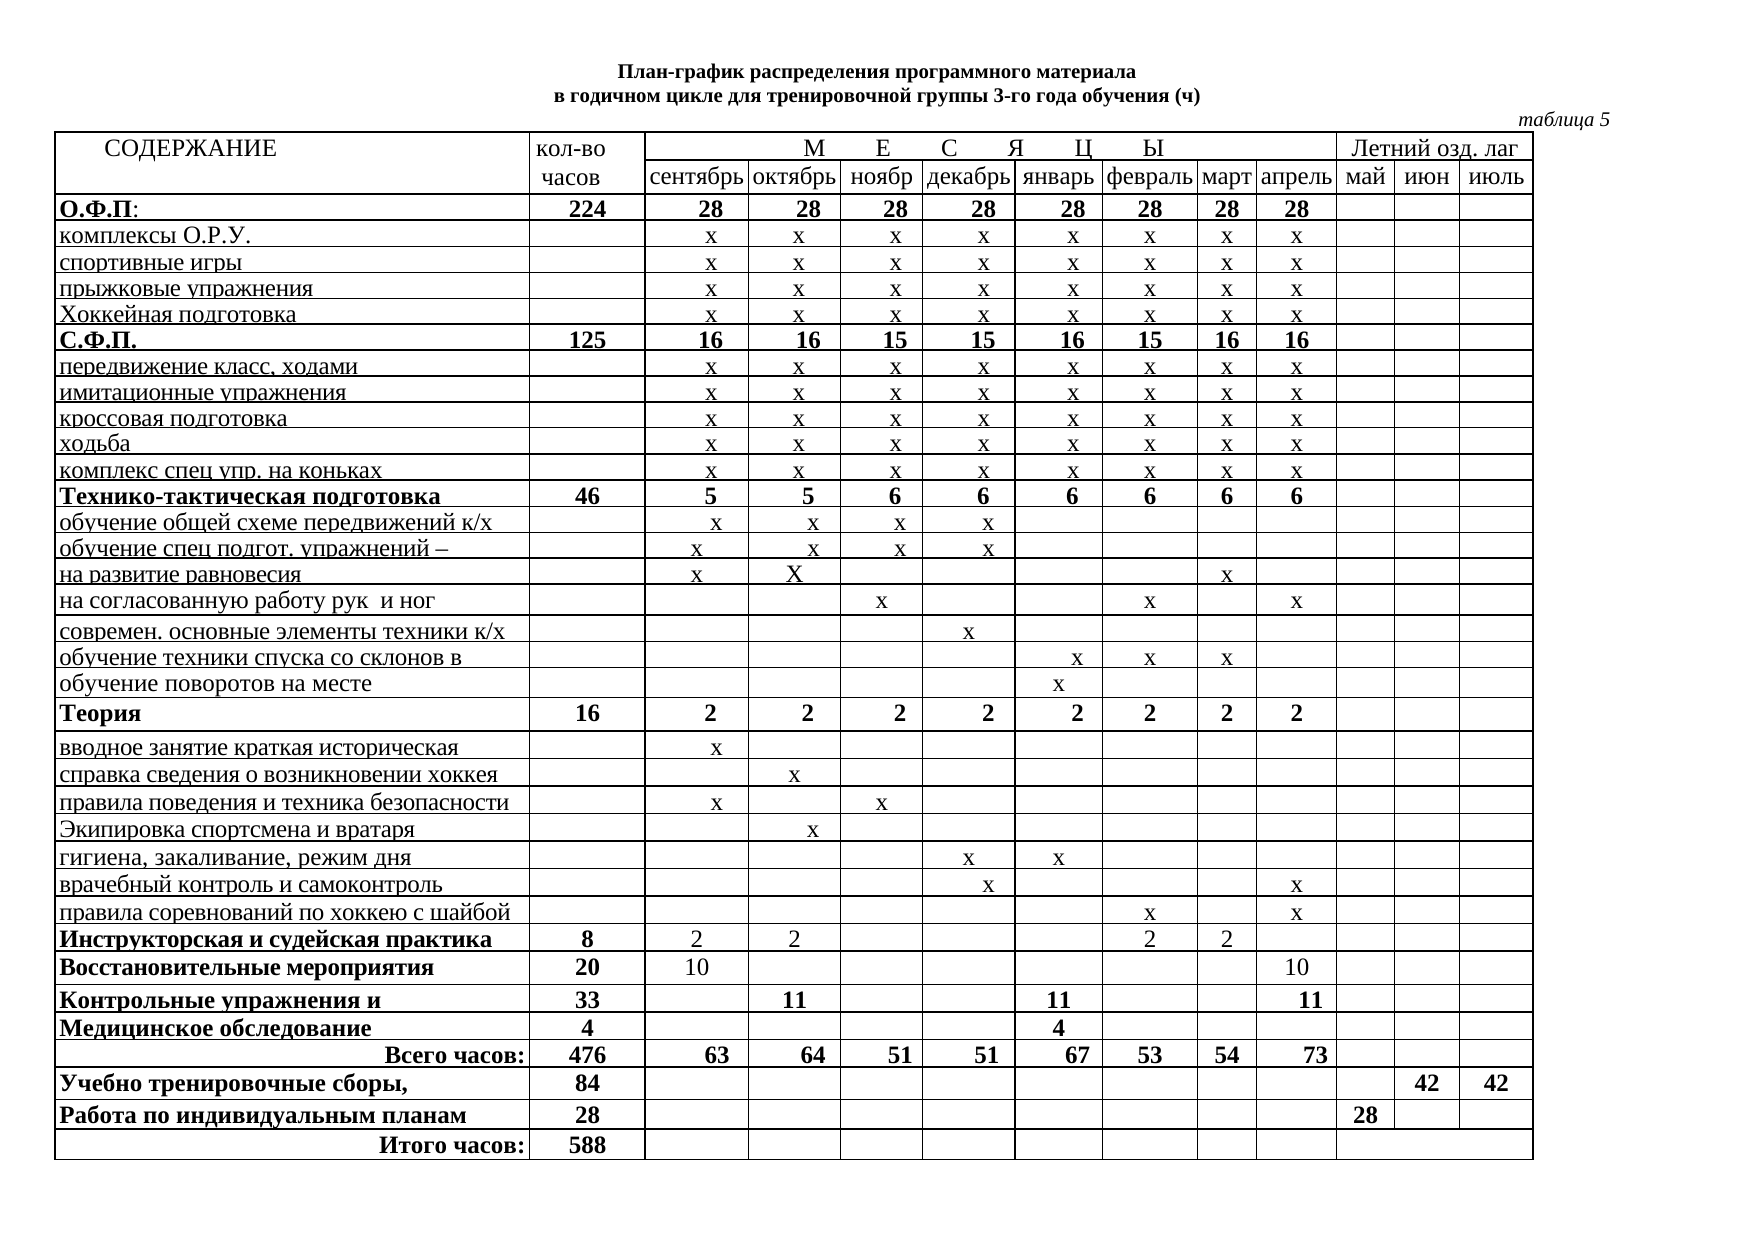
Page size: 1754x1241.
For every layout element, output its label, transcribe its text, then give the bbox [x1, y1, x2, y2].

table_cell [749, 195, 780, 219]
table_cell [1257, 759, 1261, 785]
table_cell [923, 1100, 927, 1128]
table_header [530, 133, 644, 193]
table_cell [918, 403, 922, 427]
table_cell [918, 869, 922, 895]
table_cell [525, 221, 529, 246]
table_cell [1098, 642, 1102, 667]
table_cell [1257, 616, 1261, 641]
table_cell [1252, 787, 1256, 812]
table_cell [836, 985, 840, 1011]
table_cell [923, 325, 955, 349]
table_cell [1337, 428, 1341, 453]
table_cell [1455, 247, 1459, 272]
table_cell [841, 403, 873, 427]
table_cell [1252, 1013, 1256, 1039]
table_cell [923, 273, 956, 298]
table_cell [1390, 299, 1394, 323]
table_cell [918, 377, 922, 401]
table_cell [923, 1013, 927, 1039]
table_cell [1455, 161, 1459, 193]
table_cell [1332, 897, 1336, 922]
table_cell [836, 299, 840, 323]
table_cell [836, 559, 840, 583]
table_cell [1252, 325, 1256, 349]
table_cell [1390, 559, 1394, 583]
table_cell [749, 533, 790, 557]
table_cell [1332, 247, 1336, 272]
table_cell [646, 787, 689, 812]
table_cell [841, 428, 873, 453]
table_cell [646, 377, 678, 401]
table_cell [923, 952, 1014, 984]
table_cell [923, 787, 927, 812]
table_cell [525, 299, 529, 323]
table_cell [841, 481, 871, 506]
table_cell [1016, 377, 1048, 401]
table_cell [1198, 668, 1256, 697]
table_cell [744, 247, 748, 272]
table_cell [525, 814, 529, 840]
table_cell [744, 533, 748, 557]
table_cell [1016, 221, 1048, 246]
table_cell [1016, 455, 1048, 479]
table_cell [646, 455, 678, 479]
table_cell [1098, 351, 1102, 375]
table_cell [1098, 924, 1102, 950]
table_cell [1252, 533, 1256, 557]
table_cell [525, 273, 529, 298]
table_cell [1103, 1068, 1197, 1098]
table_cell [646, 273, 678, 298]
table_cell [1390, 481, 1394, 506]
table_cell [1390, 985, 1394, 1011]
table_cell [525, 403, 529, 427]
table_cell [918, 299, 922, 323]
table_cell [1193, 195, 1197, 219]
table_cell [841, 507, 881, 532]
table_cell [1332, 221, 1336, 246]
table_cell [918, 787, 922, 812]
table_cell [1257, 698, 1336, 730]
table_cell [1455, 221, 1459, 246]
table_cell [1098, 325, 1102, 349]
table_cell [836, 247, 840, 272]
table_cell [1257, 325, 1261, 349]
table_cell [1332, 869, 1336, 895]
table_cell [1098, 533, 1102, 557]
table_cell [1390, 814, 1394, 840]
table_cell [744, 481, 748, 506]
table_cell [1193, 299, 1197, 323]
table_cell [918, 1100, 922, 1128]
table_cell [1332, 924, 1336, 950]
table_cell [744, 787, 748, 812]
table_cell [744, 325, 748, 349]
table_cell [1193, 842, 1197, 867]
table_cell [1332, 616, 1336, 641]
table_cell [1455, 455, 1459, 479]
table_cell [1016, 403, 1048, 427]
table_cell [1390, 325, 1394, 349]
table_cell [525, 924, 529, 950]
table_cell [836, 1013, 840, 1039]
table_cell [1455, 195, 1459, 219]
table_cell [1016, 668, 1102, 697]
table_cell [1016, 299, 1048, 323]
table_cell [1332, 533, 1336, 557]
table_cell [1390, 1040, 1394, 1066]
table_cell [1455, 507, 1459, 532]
text План-график распределения программного материала в годичном цикле для тренировочной группы 3-го года обучения (ч) [59, 59, 1695, 107]
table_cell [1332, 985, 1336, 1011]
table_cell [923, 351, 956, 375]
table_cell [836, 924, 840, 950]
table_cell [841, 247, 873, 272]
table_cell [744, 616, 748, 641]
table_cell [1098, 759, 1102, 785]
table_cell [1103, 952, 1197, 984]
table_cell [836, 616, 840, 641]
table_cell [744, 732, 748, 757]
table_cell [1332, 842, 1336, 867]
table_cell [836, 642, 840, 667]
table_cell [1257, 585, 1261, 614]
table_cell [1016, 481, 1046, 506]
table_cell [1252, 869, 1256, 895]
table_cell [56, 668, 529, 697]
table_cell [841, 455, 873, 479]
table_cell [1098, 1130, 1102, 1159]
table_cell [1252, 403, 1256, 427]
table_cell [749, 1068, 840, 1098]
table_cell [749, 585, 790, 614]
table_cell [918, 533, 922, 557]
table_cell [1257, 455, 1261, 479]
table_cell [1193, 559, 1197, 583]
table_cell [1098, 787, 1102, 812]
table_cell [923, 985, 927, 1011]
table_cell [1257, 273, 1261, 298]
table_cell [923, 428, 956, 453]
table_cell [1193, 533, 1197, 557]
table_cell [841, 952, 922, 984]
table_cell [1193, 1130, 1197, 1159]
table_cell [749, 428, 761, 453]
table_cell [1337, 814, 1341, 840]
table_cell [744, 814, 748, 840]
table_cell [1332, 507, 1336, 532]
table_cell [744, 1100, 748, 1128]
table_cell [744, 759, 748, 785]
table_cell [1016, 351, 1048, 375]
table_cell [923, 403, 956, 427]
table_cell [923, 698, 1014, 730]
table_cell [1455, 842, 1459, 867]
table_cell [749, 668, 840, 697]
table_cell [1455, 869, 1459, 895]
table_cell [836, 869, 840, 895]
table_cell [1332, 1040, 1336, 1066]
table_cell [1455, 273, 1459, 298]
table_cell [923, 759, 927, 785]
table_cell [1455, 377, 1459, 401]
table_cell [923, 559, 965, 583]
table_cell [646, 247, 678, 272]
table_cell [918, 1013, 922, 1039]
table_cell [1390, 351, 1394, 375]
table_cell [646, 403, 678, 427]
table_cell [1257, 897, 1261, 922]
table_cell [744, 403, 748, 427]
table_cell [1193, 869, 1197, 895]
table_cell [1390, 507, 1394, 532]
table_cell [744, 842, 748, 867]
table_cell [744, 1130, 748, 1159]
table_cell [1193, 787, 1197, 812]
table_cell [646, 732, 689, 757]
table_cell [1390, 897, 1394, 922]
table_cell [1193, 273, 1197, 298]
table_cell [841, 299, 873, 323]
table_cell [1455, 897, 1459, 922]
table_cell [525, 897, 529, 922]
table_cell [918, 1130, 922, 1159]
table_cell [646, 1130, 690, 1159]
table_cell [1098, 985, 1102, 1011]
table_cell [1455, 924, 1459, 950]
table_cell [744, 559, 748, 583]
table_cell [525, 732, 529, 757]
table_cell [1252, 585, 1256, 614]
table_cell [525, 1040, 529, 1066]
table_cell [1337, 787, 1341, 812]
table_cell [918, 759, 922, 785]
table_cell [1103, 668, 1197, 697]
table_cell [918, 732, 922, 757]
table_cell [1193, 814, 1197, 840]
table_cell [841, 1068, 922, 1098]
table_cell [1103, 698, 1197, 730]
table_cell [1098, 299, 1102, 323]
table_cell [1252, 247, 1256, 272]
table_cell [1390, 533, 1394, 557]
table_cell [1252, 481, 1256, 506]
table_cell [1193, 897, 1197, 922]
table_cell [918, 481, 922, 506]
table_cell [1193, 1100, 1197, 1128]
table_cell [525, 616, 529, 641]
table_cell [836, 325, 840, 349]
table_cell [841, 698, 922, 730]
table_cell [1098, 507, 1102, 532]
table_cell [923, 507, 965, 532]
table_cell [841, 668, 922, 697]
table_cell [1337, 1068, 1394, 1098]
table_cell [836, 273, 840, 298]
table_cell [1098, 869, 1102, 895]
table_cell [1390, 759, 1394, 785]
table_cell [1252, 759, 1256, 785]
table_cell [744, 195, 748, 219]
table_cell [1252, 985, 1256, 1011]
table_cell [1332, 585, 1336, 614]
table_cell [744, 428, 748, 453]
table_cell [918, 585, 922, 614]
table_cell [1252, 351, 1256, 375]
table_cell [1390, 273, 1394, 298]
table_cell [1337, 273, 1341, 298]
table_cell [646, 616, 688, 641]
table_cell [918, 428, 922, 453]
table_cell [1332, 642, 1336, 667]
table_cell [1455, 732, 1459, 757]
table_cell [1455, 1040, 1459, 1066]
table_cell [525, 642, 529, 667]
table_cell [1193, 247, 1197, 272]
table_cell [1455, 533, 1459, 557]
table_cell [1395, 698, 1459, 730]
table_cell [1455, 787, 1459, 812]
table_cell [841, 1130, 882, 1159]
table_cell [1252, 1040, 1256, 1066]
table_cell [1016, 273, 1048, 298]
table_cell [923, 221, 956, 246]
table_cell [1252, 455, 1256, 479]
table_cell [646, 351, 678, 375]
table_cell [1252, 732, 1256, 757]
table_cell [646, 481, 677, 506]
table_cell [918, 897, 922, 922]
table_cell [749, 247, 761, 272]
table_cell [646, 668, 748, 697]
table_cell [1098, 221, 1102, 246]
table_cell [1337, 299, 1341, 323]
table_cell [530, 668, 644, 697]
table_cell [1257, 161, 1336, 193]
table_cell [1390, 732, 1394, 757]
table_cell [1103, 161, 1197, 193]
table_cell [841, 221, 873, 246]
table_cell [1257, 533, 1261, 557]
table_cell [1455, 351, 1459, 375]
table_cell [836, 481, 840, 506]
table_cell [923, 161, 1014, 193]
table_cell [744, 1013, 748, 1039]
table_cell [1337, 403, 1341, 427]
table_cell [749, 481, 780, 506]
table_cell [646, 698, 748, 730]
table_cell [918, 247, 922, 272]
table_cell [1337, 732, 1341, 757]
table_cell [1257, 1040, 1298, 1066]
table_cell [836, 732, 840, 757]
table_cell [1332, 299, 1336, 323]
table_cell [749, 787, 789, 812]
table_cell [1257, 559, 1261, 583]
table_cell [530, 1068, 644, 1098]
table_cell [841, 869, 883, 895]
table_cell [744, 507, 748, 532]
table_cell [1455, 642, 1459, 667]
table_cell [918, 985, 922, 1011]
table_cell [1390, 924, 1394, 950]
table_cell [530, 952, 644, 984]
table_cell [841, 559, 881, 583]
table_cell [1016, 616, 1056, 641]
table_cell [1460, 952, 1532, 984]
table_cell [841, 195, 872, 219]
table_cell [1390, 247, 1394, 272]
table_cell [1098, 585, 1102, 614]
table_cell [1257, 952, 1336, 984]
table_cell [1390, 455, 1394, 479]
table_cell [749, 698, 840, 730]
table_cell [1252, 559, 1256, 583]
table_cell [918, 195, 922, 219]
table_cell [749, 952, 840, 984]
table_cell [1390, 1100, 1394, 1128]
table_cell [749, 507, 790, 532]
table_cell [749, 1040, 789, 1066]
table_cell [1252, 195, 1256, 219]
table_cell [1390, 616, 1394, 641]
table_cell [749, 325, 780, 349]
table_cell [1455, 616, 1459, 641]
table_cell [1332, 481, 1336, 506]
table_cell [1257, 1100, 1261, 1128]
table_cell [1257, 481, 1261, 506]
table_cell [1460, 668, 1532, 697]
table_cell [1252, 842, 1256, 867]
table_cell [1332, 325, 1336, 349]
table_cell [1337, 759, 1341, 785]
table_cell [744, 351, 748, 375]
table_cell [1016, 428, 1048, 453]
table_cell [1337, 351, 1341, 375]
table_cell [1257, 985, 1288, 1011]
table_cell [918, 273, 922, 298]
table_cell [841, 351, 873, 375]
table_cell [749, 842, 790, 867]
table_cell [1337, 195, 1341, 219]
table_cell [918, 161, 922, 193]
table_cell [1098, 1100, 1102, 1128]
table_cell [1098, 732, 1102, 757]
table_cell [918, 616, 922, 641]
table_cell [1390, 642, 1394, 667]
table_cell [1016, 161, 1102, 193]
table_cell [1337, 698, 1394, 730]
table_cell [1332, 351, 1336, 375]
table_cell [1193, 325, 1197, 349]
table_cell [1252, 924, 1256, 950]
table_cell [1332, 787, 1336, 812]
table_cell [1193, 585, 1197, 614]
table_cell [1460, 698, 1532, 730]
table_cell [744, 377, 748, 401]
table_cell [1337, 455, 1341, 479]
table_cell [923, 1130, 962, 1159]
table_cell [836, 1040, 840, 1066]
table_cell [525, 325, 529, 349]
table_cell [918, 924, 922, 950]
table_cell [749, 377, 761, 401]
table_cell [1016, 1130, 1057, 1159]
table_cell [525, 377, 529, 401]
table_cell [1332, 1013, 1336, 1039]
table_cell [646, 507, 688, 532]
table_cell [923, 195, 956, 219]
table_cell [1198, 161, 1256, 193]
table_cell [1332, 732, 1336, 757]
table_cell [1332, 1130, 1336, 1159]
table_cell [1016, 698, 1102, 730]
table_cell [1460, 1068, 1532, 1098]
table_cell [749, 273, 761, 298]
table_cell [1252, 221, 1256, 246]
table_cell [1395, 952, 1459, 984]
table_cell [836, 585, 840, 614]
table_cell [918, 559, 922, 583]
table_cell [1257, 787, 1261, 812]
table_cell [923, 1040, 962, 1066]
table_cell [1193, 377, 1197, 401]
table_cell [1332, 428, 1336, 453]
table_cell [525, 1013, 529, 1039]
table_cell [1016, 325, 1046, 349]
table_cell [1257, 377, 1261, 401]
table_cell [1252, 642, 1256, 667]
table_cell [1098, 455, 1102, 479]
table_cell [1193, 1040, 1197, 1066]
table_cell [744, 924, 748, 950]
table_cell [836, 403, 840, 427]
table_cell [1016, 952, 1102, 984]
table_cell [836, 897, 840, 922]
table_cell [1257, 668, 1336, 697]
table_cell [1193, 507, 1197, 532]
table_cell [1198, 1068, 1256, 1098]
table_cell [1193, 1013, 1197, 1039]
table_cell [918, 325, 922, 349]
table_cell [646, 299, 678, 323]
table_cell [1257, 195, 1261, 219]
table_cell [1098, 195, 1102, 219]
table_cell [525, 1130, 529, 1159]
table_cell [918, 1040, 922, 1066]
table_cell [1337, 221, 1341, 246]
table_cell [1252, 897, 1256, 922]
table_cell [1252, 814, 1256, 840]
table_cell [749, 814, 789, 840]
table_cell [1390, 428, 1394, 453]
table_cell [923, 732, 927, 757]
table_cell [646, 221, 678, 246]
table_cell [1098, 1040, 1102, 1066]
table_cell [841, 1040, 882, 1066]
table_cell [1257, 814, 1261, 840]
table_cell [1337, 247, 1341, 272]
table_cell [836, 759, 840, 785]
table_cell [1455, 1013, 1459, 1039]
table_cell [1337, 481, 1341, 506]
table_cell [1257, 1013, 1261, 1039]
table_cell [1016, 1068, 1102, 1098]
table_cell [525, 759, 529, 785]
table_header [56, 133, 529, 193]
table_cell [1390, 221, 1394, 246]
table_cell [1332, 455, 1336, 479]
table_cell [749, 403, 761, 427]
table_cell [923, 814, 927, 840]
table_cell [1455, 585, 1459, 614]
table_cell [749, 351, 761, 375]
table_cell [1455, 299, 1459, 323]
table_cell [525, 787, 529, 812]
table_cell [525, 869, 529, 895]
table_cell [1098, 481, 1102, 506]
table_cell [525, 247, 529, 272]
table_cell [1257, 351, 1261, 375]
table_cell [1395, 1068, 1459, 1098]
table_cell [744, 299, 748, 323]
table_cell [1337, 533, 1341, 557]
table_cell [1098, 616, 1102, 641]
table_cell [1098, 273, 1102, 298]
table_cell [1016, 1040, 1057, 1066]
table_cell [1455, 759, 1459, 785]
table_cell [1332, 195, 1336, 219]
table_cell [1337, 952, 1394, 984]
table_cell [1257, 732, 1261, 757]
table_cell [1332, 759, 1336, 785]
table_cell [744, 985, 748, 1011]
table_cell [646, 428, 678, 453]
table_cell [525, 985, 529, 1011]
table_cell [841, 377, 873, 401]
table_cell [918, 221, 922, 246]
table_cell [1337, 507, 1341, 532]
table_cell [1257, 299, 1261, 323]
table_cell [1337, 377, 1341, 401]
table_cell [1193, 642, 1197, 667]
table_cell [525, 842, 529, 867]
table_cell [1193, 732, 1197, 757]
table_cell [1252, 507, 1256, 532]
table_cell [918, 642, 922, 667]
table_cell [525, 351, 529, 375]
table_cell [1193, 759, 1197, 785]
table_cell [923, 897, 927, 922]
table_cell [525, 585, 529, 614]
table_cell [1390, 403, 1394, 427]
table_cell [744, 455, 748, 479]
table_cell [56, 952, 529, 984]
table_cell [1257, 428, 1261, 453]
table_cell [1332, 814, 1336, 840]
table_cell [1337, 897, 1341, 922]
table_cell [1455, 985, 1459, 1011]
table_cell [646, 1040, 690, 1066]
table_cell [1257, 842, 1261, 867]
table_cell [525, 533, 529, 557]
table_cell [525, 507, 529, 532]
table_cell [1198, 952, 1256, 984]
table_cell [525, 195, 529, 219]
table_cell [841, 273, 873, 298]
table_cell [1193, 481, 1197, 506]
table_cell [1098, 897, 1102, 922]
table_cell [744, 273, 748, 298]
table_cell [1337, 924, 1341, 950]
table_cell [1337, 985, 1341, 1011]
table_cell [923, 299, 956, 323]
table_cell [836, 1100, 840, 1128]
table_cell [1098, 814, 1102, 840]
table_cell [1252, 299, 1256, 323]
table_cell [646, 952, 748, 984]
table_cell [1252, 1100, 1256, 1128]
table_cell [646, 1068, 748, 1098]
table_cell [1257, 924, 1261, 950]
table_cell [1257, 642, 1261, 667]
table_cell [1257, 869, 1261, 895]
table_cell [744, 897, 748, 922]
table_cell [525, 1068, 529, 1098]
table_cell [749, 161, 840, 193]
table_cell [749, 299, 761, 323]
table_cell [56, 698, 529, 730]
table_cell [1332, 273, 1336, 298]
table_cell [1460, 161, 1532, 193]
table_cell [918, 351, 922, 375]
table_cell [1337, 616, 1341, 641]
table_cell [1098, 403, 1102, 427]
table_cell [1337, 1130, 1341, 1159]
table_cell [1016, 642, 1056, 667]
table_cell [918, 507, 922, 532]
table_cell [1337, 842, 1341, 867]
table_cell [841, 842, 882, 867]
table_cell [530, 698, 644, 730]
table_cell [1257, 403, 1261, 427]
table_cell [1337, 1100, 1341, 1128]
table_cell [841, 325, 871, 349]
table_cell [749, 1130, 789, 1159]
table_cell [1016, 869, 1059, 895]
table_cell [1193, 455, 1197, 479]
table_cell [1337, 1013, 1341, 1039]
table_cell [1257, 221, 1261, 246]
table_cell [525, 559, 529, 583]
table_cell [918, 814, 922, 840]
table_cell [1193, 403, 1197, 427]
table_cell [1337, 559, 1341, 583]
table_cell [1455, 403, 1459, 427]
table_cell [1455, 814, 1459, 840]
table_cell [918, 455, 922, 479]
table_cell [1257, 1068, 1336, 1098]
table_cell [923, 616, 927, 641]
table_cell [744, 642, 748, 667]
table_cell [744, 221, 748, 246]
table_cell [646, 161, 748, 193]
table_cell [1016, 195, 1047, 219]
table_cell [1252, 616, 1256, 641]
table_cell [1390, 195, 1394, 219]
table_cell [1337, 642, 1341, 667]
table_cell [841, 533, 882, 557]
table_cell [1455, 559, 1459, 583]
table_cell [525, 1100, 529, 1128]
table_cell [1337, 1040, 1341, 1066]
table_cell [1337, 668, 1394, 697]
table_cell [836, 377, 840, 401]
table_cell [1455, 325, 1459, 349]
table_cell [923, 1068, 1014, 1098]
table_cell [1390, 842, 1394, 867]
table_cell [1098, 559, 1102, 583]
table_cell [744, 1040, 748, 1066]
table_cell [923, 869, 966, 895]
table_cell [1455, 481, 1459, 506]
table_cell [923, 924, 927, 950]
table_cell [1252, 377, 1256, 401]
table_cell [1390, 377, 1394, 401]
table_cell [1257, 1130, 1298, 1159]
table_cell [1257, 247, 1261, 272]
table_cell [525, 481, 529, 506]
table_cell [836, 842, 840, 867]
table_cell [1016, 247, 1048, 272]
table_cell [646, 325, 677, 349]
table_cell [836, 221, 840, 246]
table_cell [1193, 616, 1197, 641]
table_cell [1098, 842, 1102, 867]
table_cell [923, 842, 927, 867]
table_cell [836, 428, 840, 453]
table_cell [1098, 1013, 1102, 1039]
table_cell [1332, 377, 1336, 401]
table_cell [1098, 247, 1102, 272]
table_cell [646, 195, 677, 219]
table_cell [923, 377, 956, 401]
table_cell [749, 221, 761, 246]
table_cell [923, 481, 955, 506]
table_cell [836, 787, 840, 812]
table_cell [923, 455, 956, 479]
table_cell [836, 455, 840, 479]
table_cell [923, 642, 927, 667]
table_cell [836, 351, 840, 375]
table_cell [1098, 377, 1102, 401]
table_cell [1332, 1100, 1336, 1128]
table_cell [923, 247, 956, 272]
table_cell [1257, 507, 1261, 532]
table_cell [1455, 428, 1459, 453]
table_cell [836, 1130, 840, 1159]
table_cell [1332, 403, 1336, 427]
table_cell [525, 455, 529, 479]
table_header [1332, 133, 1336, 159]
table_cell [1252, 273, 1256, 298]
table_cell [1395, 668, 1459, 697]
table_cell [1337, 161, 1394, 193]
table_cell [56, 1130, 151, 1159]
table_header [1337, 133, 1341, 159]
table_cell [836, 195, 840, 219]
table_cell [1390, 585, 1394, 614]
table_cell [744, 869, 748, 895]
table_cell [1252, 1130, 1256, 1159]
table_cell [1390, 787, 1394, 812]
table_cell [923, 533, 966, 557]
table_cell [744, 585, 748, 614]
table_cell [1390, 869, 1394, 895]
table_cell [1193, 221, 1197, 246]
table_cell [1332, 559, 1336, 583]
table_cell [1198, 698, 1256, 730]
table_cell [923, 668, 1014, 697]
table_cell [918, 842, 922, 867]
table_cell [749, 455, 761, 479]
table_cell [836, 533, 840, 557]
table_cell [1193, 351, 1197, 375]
text таблица 5 [59, 107, 1610, 131]
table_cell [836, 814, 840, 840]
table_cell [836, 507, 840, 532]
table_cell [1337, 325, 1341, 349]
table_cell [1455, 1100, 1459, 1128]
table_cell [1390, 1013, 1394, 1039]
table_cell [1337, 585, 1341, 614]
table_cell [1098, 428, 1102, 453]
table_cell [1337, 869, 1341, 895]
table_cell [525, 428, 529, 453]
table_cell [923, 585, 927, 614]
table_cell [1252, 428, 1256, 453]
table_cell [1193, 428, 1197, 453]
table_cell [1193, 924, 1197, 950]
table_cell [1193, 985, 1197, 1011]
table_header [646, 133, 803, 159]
